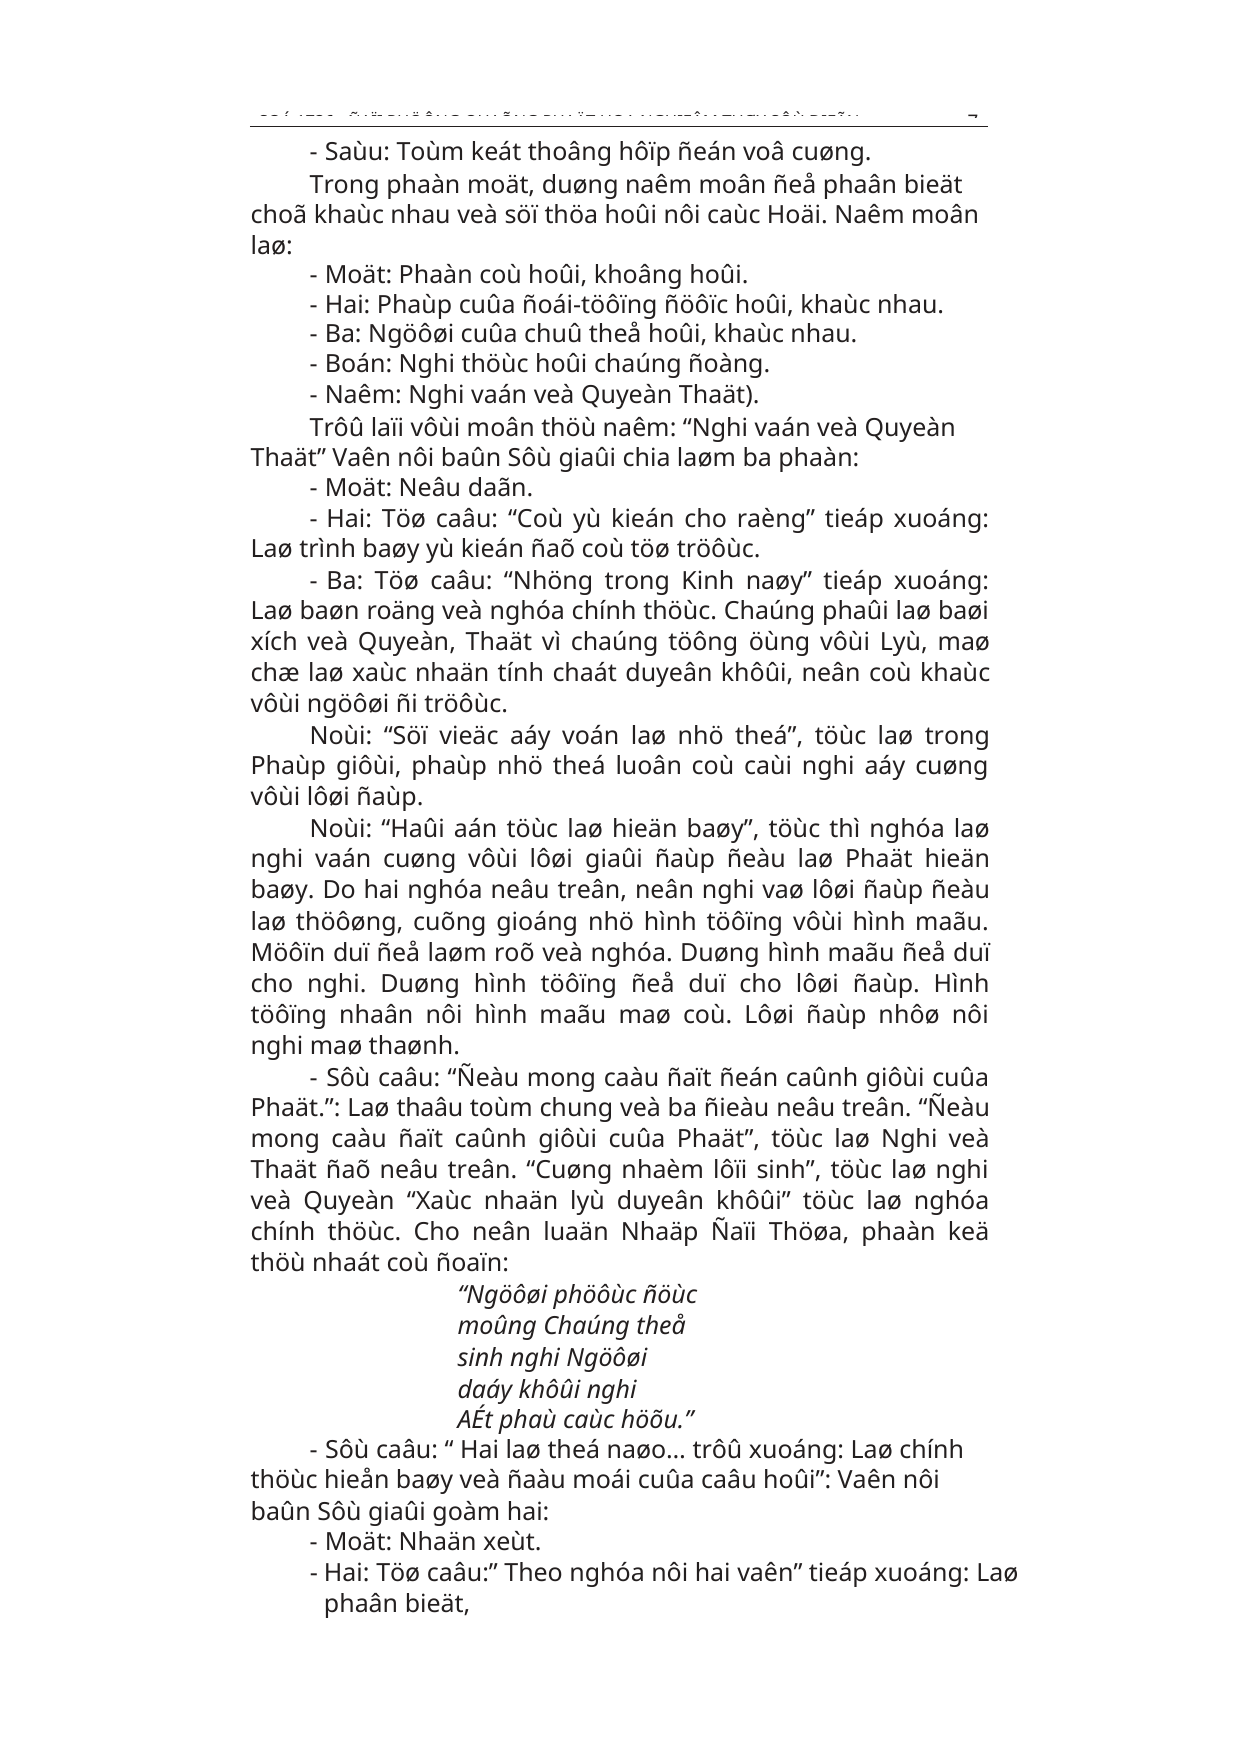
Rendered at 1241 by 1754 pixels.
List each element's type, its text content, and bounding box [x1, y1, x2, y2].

list Moät: Nhaän xeùt. [309, 1527, 1065, 1556]
list Hai: Töø caâu: “Coù yù kieán cho raèng” tieáp xuoáng: Laø trình baøy yù kieán ñaõ coù töø tröôùc. [250, 503, 990, 565]
list Saùu: Toùm keát thoâng hôïp ñeán voâ cuøng. [309, 134, 1065, 167]
list Hai: Phaùp cuûa ñoái-töôïng ñöôïc hoûi, khaùc nhau. [309, 289, 1065, 319]
list Moät: Phaàn coù hoûi, khoâng hoûi. [309, 261, 1065, 289]
list Ba: Ngöôøi cuûa chuû theå hoûi, khaùc nhau. [309, 319, 1065, 349]
list Naêm: Nghi vaán veà Quyeàn Thaät). [309, 379, 1065, 410]
text Trôû laïi vôùi moân thöù naêm: “Nghi vaán veà Quyeàn Thaät” Vaên nôi baûn Sôù giaûi chia laøm ba phaàn: [250, 411, 999, 473]
list Hai: Töø caâu:” Theo nghóa nôi hai vaên” tieáp xuoáng: Laø phaân bieät, [309, 1556, 1065, 1619]
list Sôù caâu: “Ñeàu mong caàu ñaït ñeán caûnh giôùi cuûa Phaät.”: Laø thaâu toùm chung veà ba ñieàu neâu treân. “Ñeàu mong caàu ñaït caûnh giôùi cuûa Phaät”, töùc laø Nghi veà Thaät ñaõ neâu treân. “Cuøng nhaèm lôïi sinh”, töùc laø nghi veà Quyeàn “Xaùc nhaän lyù duyeân khôûi” töùc laø nghóa chính thöùc. Cho neân luaän Nhaäp Ñaïi Thöøa, phaàn keä thöù nhaát coù ñoaïn: [250, 1061, 990, 1278]
list Boán: Nghi thöùc hoûi chaúng ñoàng. [309, 349, 1065, 379]
text “Ngöôøi phöôùc ñöùc moûng Chaúng theå sinh nghi Ngöôøi daáy khôûi nghi [457, 1278, 708, 1406]
text AÉt phaù caùc höõu.” [457, 1406, 1065, 1434]
list Sôù caâu: “ Hai laø theá naøo… trôû xuoáng: Laø chính thöùc hieån baøy veà ñaàu moái cuûa caâu hoûi”: Vaên nôi baûn Sôù giaûi goàm hai: [250, 1434, 990, 1527]
list Ba: Töø caâu: “Nhöng trong Kinh naøy” tieáp xuoáng: Laø baøn roäng veà nghóa chính thöùc. Chaúng phaûi laø baøi xích veà Quyeàn, Thaät vì chaúng töông öùng vôùi Lyù, maø chæ laø xaùc nhaän tính chaát duyeân khôûi, neân coù khaùc vôùi ngöôøi ñi tröôùc. [250, 565, 990, 720]
text Noùi: “Söï vieäc aáy voán laø nhö theá”, töùc laø trong Phaùp giôùi, phaùp nhö theá luoân coù caùi nghi aáy cuøng vôùi lôøi ñaùp. [250, 720, 990, 813]
text Trong phaàn moät, duøng naêm moân ñeå phaân bieät choã khaùc nhau veà söï thöa hoûi nôi caùc Hoäi. Naêm moân laø: [250, 168, 991, 261]
text Noùi: “Haûi aán töùc laø hieän baøy”, töùc thì nghóa laø nghi vaán cuøng vôùi lôøi giaûi ñaùp ñeàu laø Phaät hieän baøy. Do hai nghóa neâu treân, neân nghi vaø lôøi ñaùp ñeàu laø thöôøng, cuõng gioáng nhö hình töôïng vôùi hình maãu. Möôïn duï ñeå laøm roõ veà nghóa. Duøng hình maãu ñeå duï cho nghi. Duøng hình töôïng ñeå duï cho lôøi ñaùp. Hình töôïng nhaân nôi hình maãu maø coù. Lôøi ñaùp nhôø nôi nghi maø thaønh. [250, 813, 990, 1061]
list Moät: Neâu daãn. [309, 473, 1065, 502]
